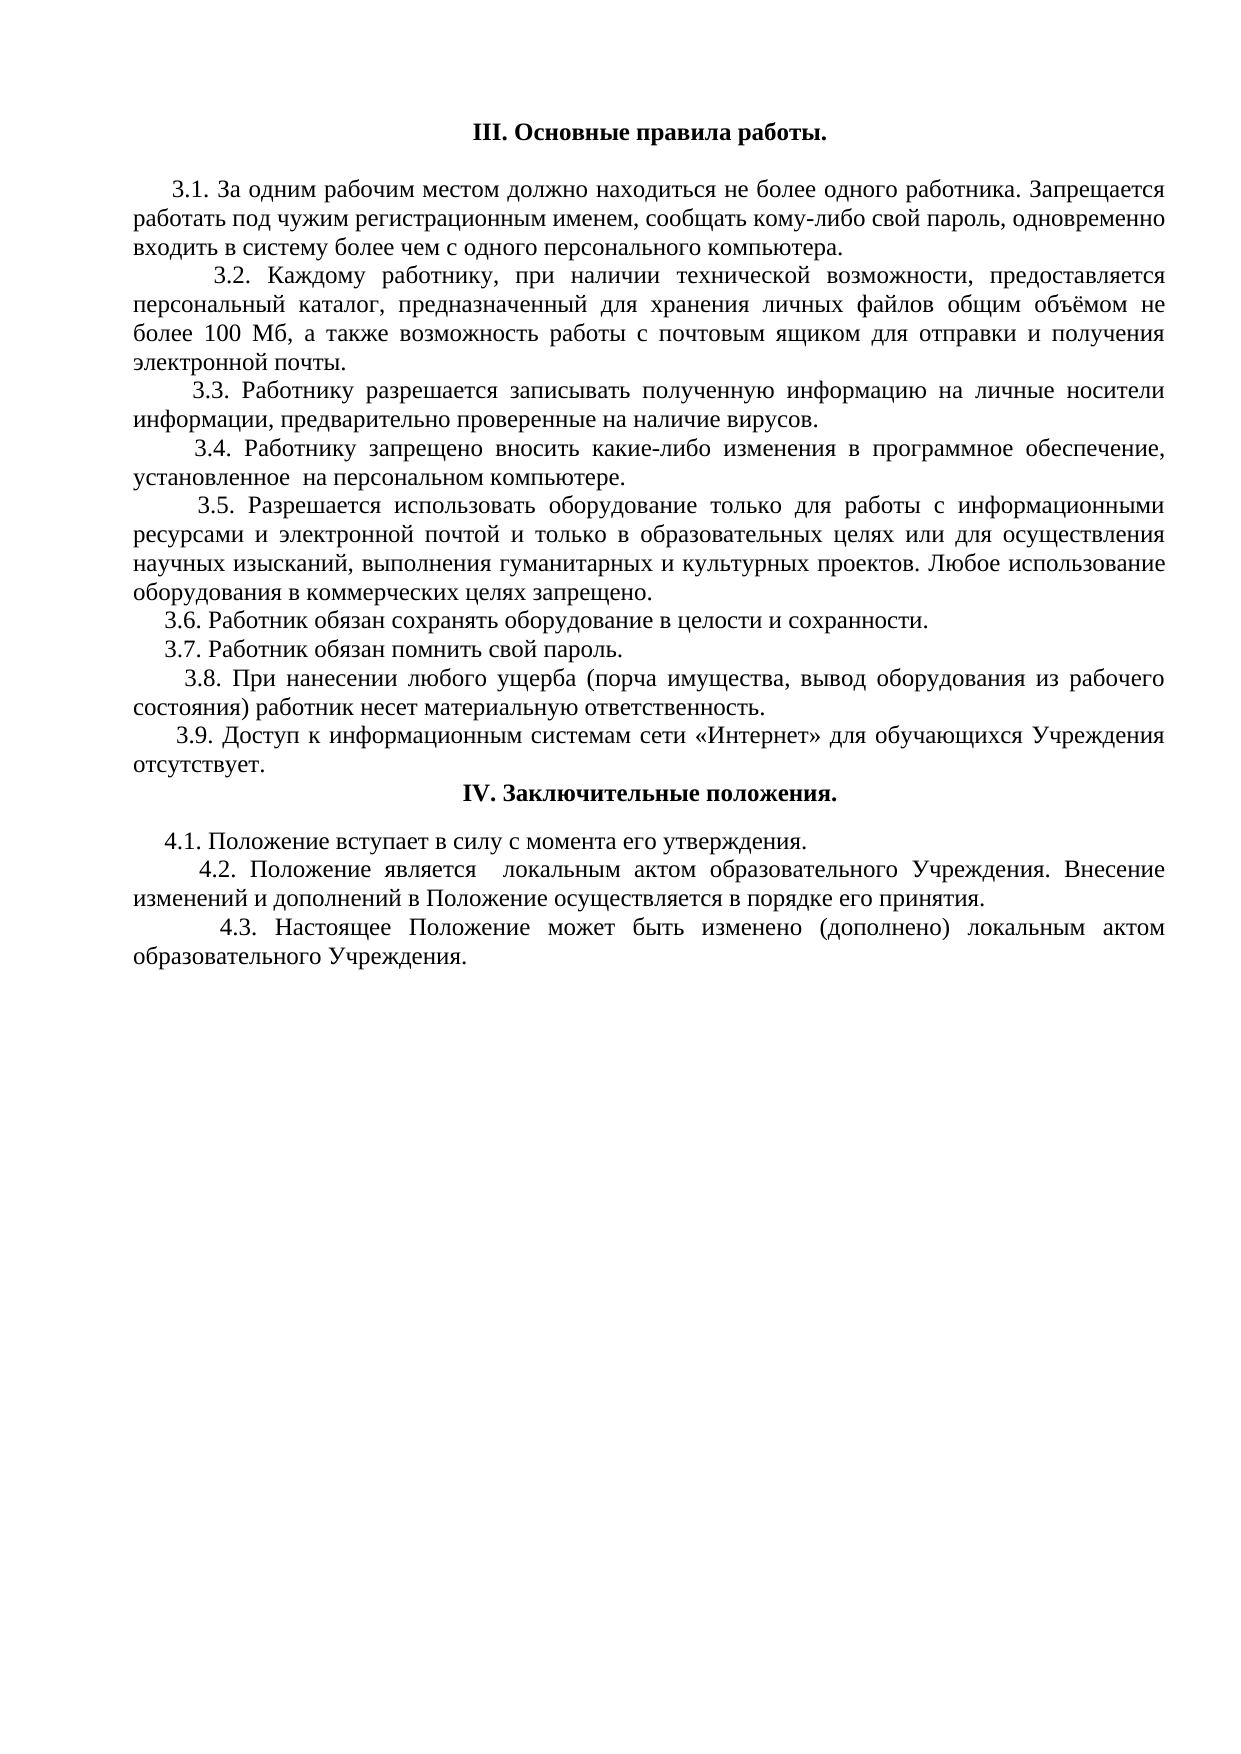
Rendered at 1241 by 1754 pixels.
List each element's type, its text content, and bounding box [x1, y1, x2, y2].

text 4.1. Положение вступает в силу с момента его утверждения. [133, 826, 1167, 854]
text 4.2. Положение является локальным актом образовательного Учреждения. Внесение изменений и дополнений в Положение осуществляется в порядке его принятия. [133, 854, 1167, 912]
text 3.5. Разрешается использовать оборудование только для работы с информационными ресурсами и электронной почтой и только в образовательных целях или для осуществления научных изысканий, выполнения гуманитарных и культурных проектов. Любое использование оборудования в коммерческих целях запрещено. [133, 490, 1167, 605]
text 3.6. Работник обязан сохранять оборудование в целости и сохранности. [133, 605, 1167, 634]
text 3.2. Каждому работнику, при наличии технической возможности, предоставляется персональный каталог, предназначенный для хранения личных файлов общим объёмом не более 100 Мб, а также возможность работы с почтовым ящиком для отправки и получения электронной почты. [133, 260, 1167, 375]
text 3.3. Работнику разрешается записывать полученную информацию на личные носители информации, предварительно проверенные на наличие вирусов. [133, 375, 1167, 433]
text III. Основные правила работы. [133, 117, 1167, 146]
text IV. Заключительные положения. [133, 778, 1167, 807]
text 3.8. При нанесении любого ущерба (порча имущества, вывод оборудования из рабочего состояния) работник несет материальную ответственность. [133, 663, 1167, 720]
text 4.3. Настоящее Положение может быть изменено (дополнено) локальным актом образовательного Учреждения. [133, 912, 1167, 969]
text 3.9. Доступ к информационным системам сети «Интернет» для обучающихся Учреждения отсутствует. [133, 720, 1167, 778]
text 3.4. Работнику запрещено вносить какие-либо изменения в программное обеспечение, установленное на персональном компьютере. [133, 433, 1167, 490]
text 3.1. За одним рабочим местом должно находиться не более одного работника. Запрещается работать под чужим регистрационным именем, сообщать кому-либо свой пароль, одновременно входить в систему более чем с одного персонального компьютера. [133, 174, 1167, 260]
text 3.7. Работник обязан помнить свой пароль. [133, 634, 1167, 663]
